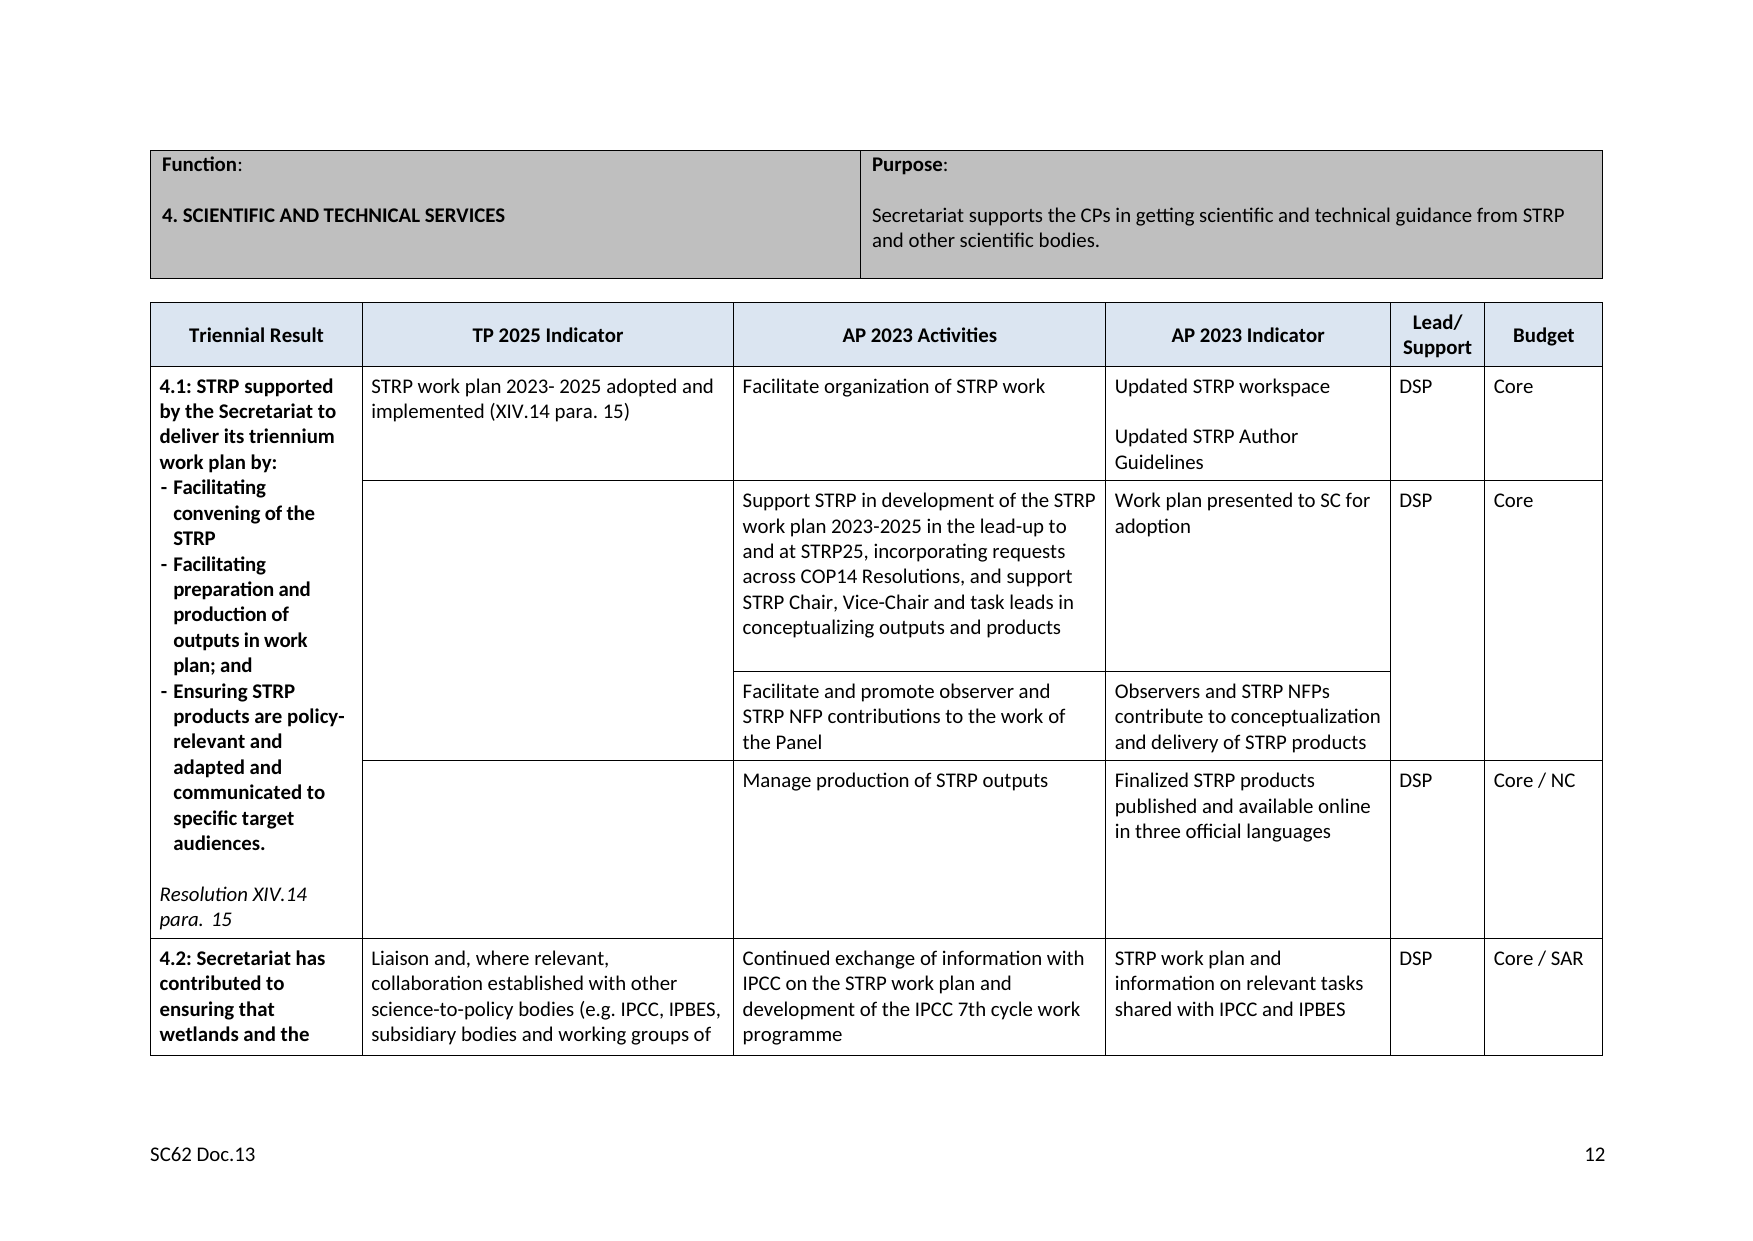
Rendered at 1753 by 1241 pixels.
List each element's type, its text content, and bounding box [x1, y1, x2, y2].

table_cell DSP [1391, 761, 1484, 938]
table_cell Continued exchange of information with IPCC on the STRP work plan and development of the IPCC 7th cycle work programme [734, 939, 1105, 1055]
table_cell Finalized STRP products published and available online in three official languages [1106, 761, 1390, 938]
table_cell [363, 481, 733, 760]
table_header Function: 4. SCIENTIFIC AND TECHNICAL SERVICES [151, 151, 860, 278]
table_cell Updated STRP workspace Updated STRP Author Guidelines [1106, 367, 1390, 480]
table_cell Observers and STRP NFPs contribute to conceptualization and delivery of STRP products [1106, 672, 1390, 760]
table_header AP 2023 Indicator [1106, 303, 1390, 366]
table_cell [363, 761, 733, 938]
table_cell Facilitate and promote observer and STRP NFP contributions to the work of the Panel [734, 672, 1105, 760]
table_cell Core [1485, 367, 1602, 480]
table_cell Core [1485, 481, 1602, 760]
table_cell DSP [1391, 481, 1484, 760]
table_cell Support STRP in development of the STRP work plan 2023-2025 in the lead-up to and at STRP25, incorporating requests across COP14 Resolutions, and support STRP Chair, Vice-Chair and task leads in conceptualizing outputs and products [734, 481, 1105, 671]
table_cell Core / NC [1485, 761, 1602, 938]
table_cell DSP [1391, 939, 1484, 1055]
table_header TP 2025 Indicator [363, 303, 733, 366]
table_cell Work plan presented to SC for adoption [1106, 481, 1390, 671]
table_cell DSP [1391, 367, 1484, 480]
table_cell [151, 939, 362, 1055]
table_cell Facilitate organization of STRP work [734, 367, 1105, 480]
table_cell STRP work plan and information on relevant tasks shared with IPCC and IPBES [1106, 939, 1390, 1055]
table_header Budget [1485, 303, 1602, 366]
table_cell 4.1: STRP supported by the Secretariat to deliver its triennium work plan by: Facilitating convening of the STRP Facilitating preparation and production of outputs in work plan; and Ensuring STRP products are policy-relevant and adapted and communicated to specific target audiences. Resolution XIV.14 para. 15 [151, 367, 362, 938]
table_cell STRP work plan 2023- 2025 adopted and implemented (XIV.14 para. 15) [363, 367, 733, 480]
table_header Lead/ Support [1391, 303, 1484, 366]
table_header Triennial Result [151, 303, 362, 366]
table_cell Core / SAR [1485, 939, 1602, 1055]
table_cell Manage production of STRP outputs [734, 761, 1105, 938]
table_header Purpose: Secretariat supports the CPs in getting scientific and technical guidance from STRP and other scientific bodies. [861, 151, 1602, 278]
table_header AP 2023 Activities [734, 303, 1105, 366]
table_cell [363, 939, 733, 1055]
